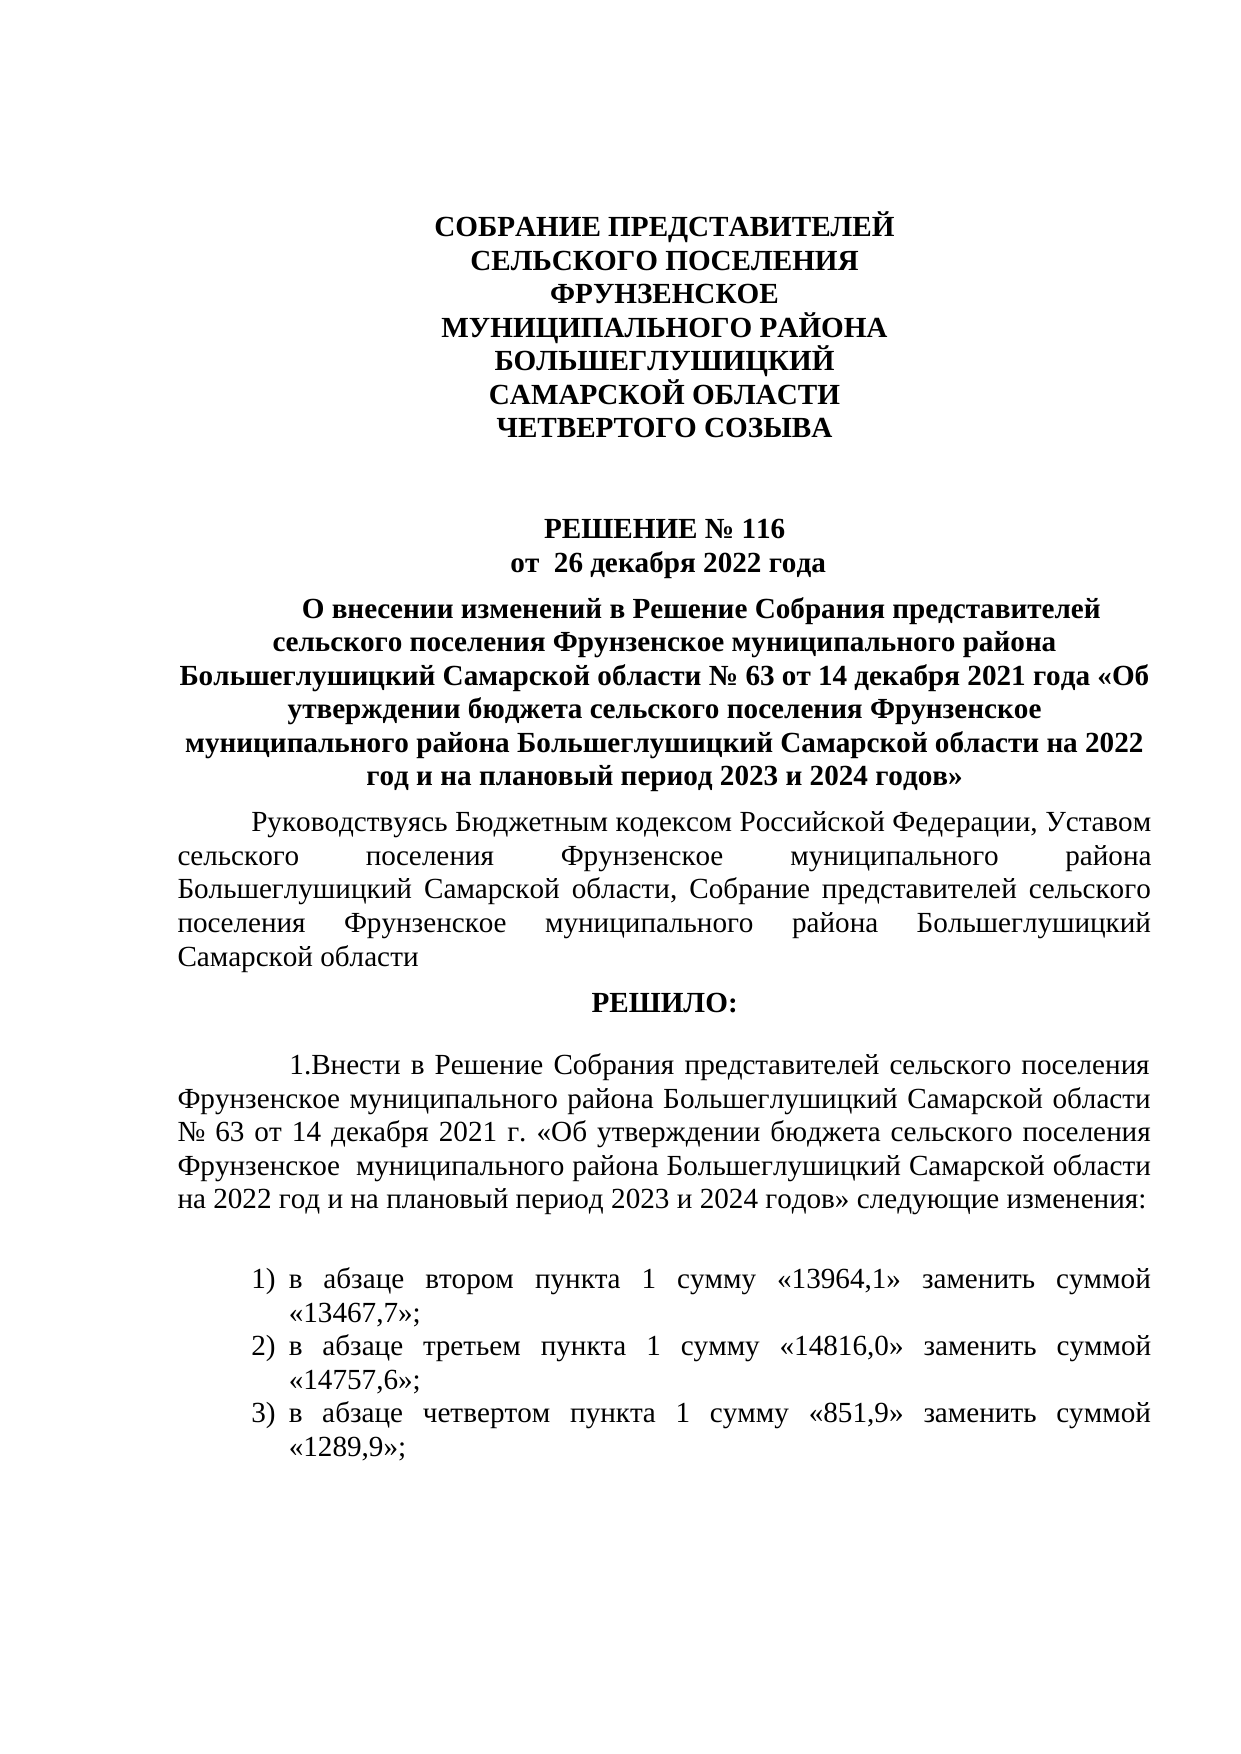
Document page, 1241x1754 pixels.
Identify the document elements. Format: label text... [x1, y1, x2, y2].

list в абзаце втором пункта 1 сумму «13964,1» заменить суммой «13467,7»; [251, 1261, 1152, 1328]
text 1.Внести в Решение Собрания представителей сельского поселения Фрунзенское муниципального района Большеглушицкий Самарской области № 63 от 14 декабря 2021 г. «Об утверждении бюджета сельского поселения Фрунзенское муниципального района Большеглушицкий Самарской области на 2022 год и на плановый период 2023 и 2024 годов» следующие изменения: [177, 1047, 1152, 1215]
text РЕШИЛО: [177, 985, 1152, 1018]
text БОЛЬШЕГЛУШИЦКИЙ [177, 343, 1152, 377]
text МУНИЦИПАЛЬНОГО РАЙОНА [177, 310, 1152, 343]
text САМАРСКОЙ ОБЛАСТИ [177, 377, 1152, 411]
text Руководствуясь Бюджетным кодексом Российской Федерации, Уставом сельского поселения Фрунзенское муниципального района Большеглушицкий Самарской области, Собрание представителей сельского поселения Фрунзенское муниципального района Большеглушицкий Самарской области [177, 804, 1152, 972]
list в абзаце четвертом пункта 1 сумму «851,9» заменить суммой «1289,9»; [251, 1395, 1152, 1462]
text от 26 декабря 2022 года [177, 545, 1152, 578]
list в абзаце третьем пункта 1 сумму «14816,0» заменить суммой «14757,6»; [251, 1328, 1152, 1395]
text ФРУНЗЕНСКОЕ [177, 276, 1152, 310]
text О внесении изменений в Решение Собрания представителей сельского поселения Фрунзенское муниципального района Большеглушицкий Самарской области № 63 от 14 декабря 2021 года «Об утверждении бюджета сельского поселения Фрунзенское муниципального района Большеглушицкий Самарской области на 2022 год и на плановый период 2023 и 2024 годов» [177, 591, 1152, 792]
text ЧЕТВЕРТОГО СОЗЫВА [177, 411, 1152, 444]
text РЕШЕНИЕ № 116 [177, 511, 1152, 545]
text СОБРАНИЕ ПРЕДСТАВИТЕЛЕЙ [177, 209, 1152, 243]
text СЕЛЬСКОГО ПОСЕЛЕНИЯ [177, 243, 1152, 276]
